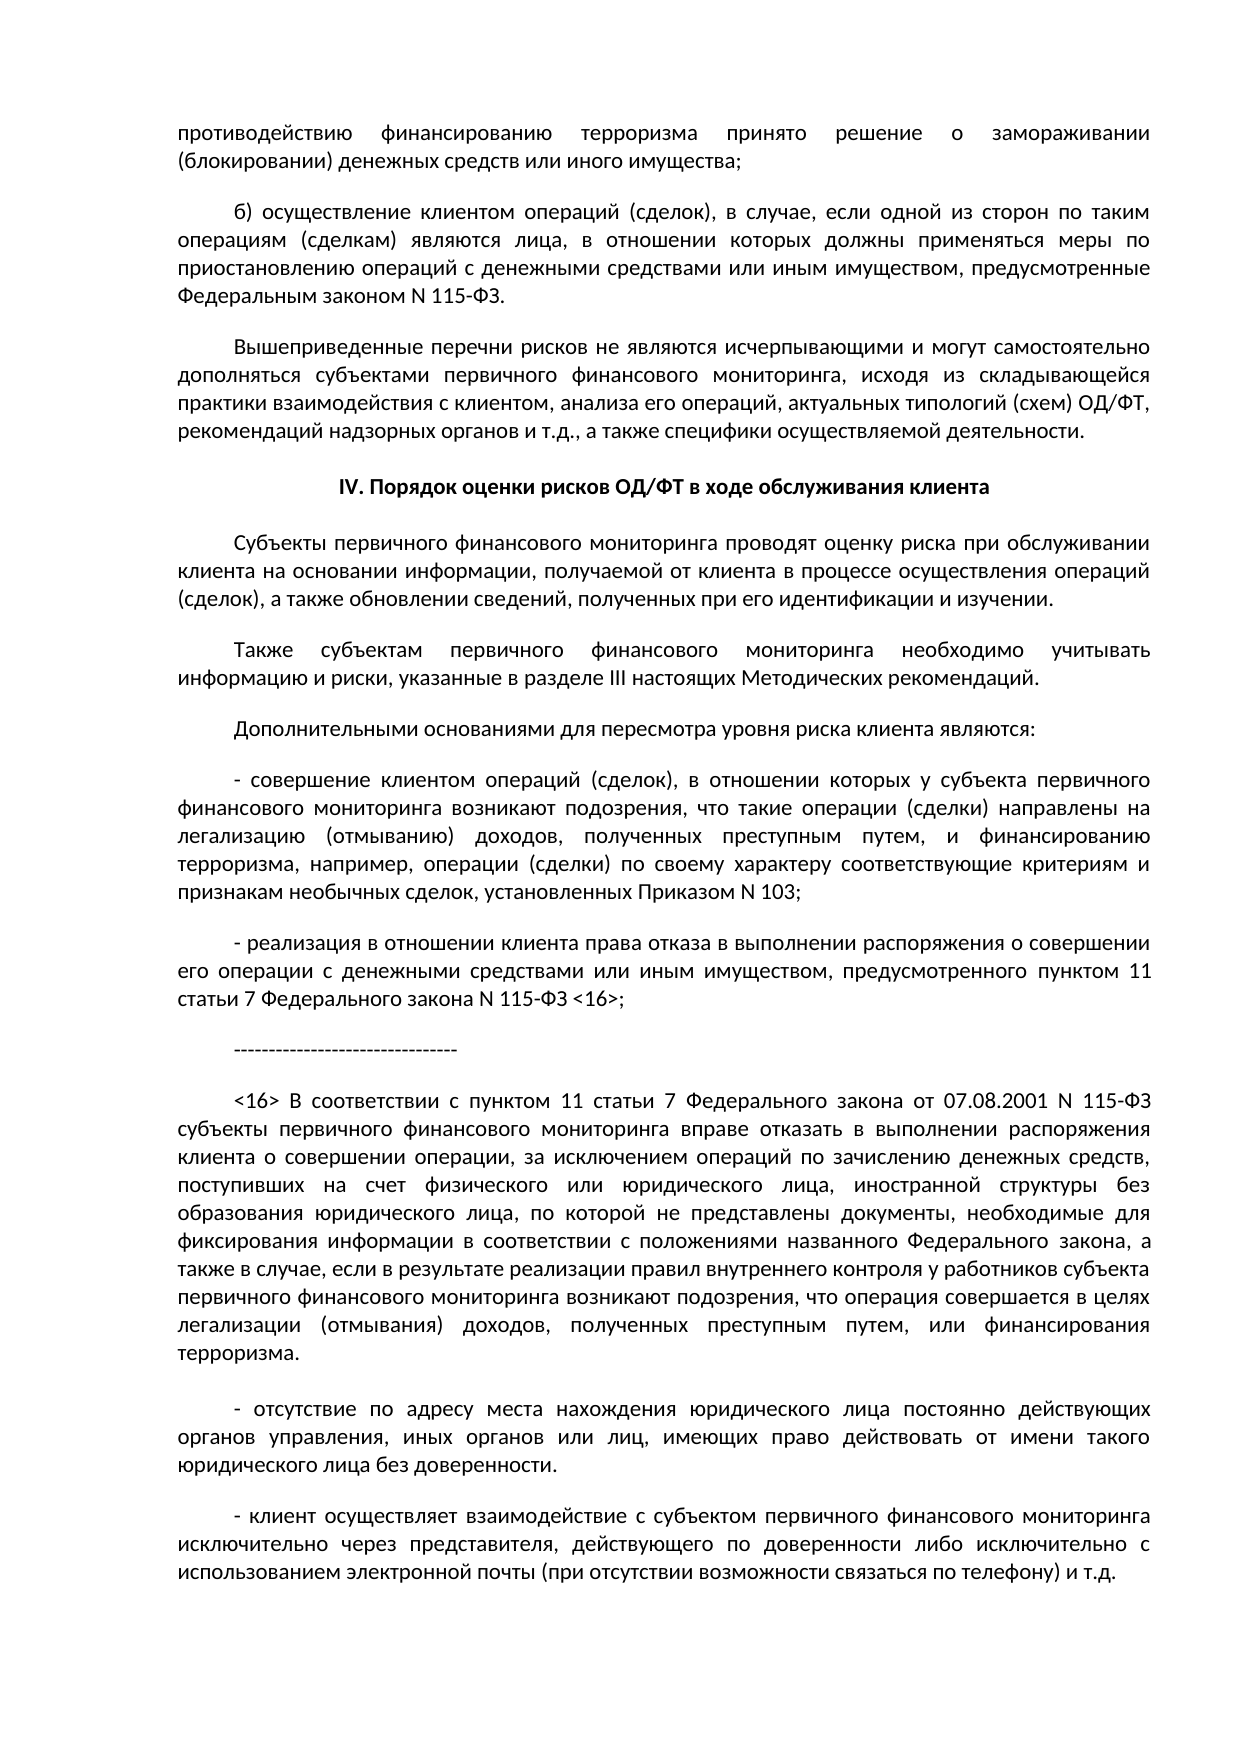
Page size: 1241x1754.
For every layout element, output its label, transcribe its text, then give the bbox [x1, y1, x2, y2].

text Вышеприведенные перечни рисков не являются исчерпывающими и могут самостоятельно дополняться субъектами первичного финансового мониторинга, исходя из складывающейся практики взаимодействия с клиентом, анализа его операций, актуальных типологий (схем) ОД/ФТ, рекомендаций надзорных органов и т.д., а также специфики осуществляемой деятельности. [177, 332, 1152, 444]
text Субъекты первичного финансового мониторинга проводят оценку риска при обслуживании клиента на основании информации, получаемой от клиента в процессе осуществления операций (сделок), а также обновлении сведений, полученных при его идентификации и изучении. [177, 528, 1152, 612]
text - реализация в отношении клиента права отказа в выполнении распоряжения о совершении его операции с денежными средствами или иным имуществом, предусмотренного пунктом 11 статьи 7 Федерального закона N 115-ФЗ <16>; [177, 928, 1152, 1012]
text - отсутствие по адресу места нахождения юридического лица постоянно действующих органов управления, иных органов или лиц, имеющих право действовать от имени такого юридического лица без доверенности. [177, 1394, 1152, 1478]
text Также субъектам первичного финансового мониторинга необходимо учитывать информацию и риски, указанные в разделе III настоящих Методических рекомендаций. [177, 635, 1152, 691]
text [177, 118, 1152, 174]
text Дополнительными основаниями для пересмотра уровня риска клиента являются: [177, 714, 1152, 742]
text <16> В соответствии с пунктом 11 статьи 7 Федерального закона от 07.08.2001 N 115-ФЗ субъекты первичного финансового мониторинга вправе отказать в выполнении распоряжения клиента о совершении операции, за исключением операций по зачислению денежных средств, поступивших на счет физического или юридического лица, иностранной структуры без образования юридического лица, по которой не представлены документы, необходимые для фиксирования информации в соответствии с положениями названного Федерального закона, а также в случае, если в результате реализации правил внутреннего контроля у работников субъекта первичного финансового мониторинга возникают подозрения, что операция совершается в целях легализации (отмывания) доходов, полученных преступным путем, или финансирования терроризма. [177, 1086, 1152, 1366]
text б) осуществление клиентом операций (сделок), в случае, если одной из сторон по таким операциям (сделкам) являются лица, в отношении которых должны применяться меры по приостановлению операций с денежными средствами или иным имуществом, предусмотренные Федеральным законом N 115-ФЗ. [177, 197, 1152, 309]
title IV. Порядок оценки рисков ОД/ФТ в ходе обслуживания клиента [177, 472, 1152, 500]
text - совершение клиентом операций (сделок), в отношении которых у субъекта первичного финансового мониторинга возникают подозрения, что такие операции (сделки) направлены на легализацию (отмыванию) доходов, полученных преступным путем, и финансированию терроризма, например, операции (сделки) по своему характеру соответствующие критериям и признакам необычных сделок, установленных Приказом N 103; [177, 765, 1152, 905]
text -------------------------------- [177, 1035, 1152, 1063]
text - клиент осуществляет взаимодействие с субъектом первичного финансового мониторинга исключительно через представителя, действующего по доверенности либо исключительно с использованием электронной почты (при отсутствии возможности связаться по телефону) и т.д. [177, 1501, 1152, 1585]
